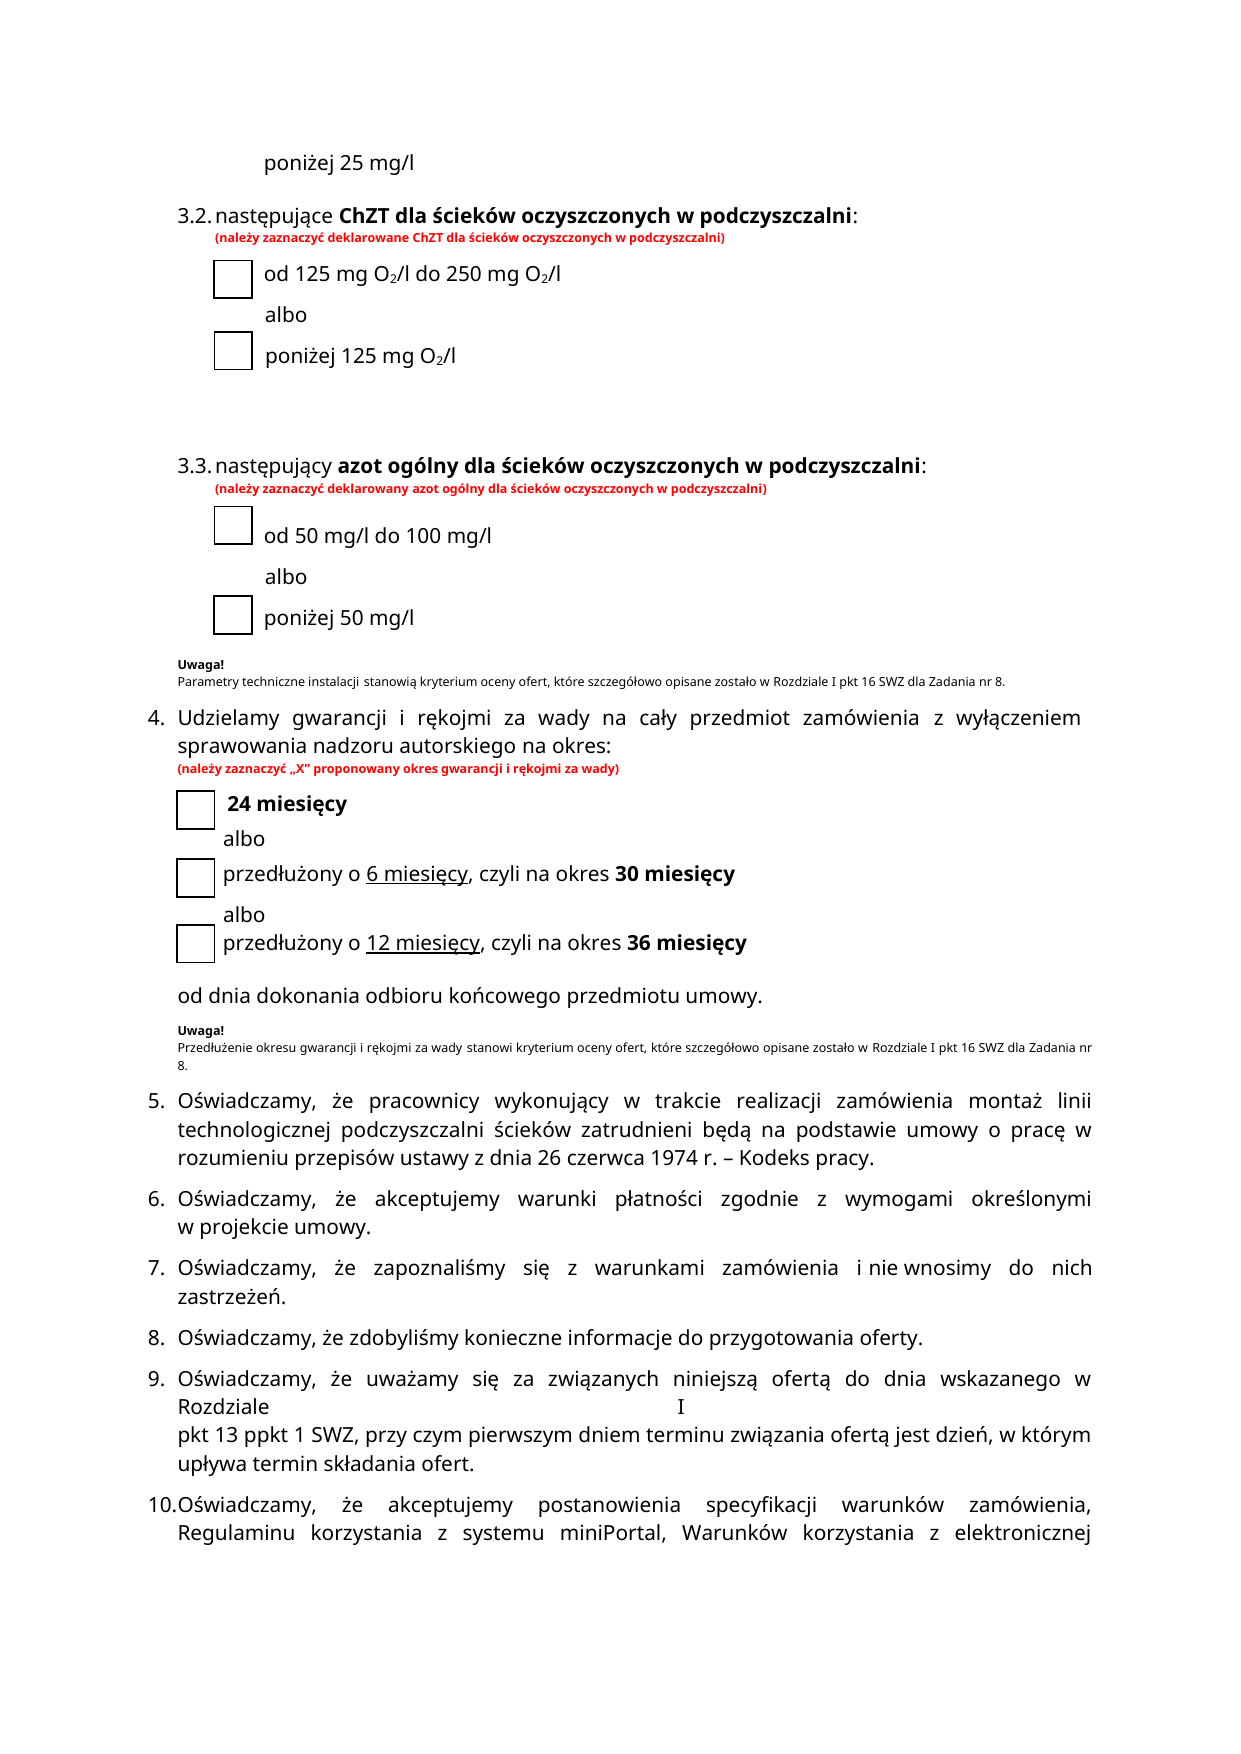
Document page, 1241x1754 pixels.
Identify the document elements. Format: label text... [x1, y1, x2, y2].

list Oświadczamy, że akceptujemy warunki płatności zgodnie z wymogami określonymi w projekcie umowy. [148, 1184, 1092, 1241]
text przedłużony o 6 miesięcy, czyli na okres 30 miesięcy [223, 859, 1092, 887]
list następujące ChZT dla ścieków oczyszczonych w podczyszczalni: [177, 201, 1092, 229]
text Uwaga! [148, 656, 1092, 673]
text albo [148, 300, 1092, 328]
text od dnia dokonania odbioru końcowego przedmiotu umowy. [177, 982, 1081, 1010]
text (należy zaznaczyć deklarowany azot ogólny dla ścieków oczyszczonych w podczyszczalni) [148, 480, 1092, 497]
list następujący azot ogólny dla ścieków oczyszczonych w podczyszczalni: [177, 451, 1092, 480]
list poniżej 50 mg/l [253, 603, 1081, 631]
text albo [193, 900, 1092, 928]
text przedłużony o 12 miesięcy, czyli na okres 36 miesięcy [223, 928, 1092, 957]
text 24 miesięcy [148, 789, 1081, 818]
text poniżej 125 mg O2/l [253, 341, 1092, 369]
text (należy zaznaczyć „X” proponowany okres gwarancji i rękojmi za wady) [177, 760, 1081, 777]
list poniżej 25 mg/l [215, 148, 1081, 176]
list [148, 1490, 1092, 1547]
list od 50 mg/l do 100 mg/l [215, 521, 1081, 549]
text Przedłużenie okresu gwarancji i rękojmi za wady stanowi kryterium oceny ofert, które szczegółowo opisane zostało w Rozdziale I pkt 16 SWZ dla Zadania nr 8. [177, 1039, 1092, 1074]
list Oświadczamy, że zdobyliśmy konieczne informacje do przygotowania oferty. [148, 1323, 1092, 1351]
text albo [148, 824, 1081, 852]
text (należy zaznaczyć deklarowane ChZT dla ścieków oczyszczonych w podczyszczalni) [148, 229, 1092, 247]
list Oświadczamy, że pracownicy wykonujący w trakcie realizacji zamówienia montaż linii technologicznej podczyszczalni ścieków zatrudnieni będą na podstawie umowy o pracę w rozumieniu przepisów ustawy z dnia 26 czerwca 1974 r. – Kodeks pracy. [148, 1086, 1092, 1172]
text Parametry techniczne instalacji stanowią kryterium oceny ofert, które szczegółowo opisane zostało w Rozdziale I pkt 16 SWZ dla Zadania nr 8. [177, 673, 1092, 690]
list Oświadczamy, że zapoznaliśmy się z warunkami zamówienia i nie wnosimy do nich zastrzeżeń. [148, 1253, 1092, 1310]
list Oświadczamy, że uważamy się za związanych niniejszą ofertą do dnia wskazanego w Rozdziale I pkt 13 ppkt 1 SWZ, przy czym pierwszym dniem terminu związania ofertą jest dzień, w którym upływa termin składania ofert. [148, 1364, 1092, 1477]
list albo [215, 562, 1081, 590]
text Uwaga! [148, 1022, 1092, 1039]
list Udzielamy gwarancji i rękojmi za wady na cały przedmiot zamówienia z wyłączeniem sprawowania nadzoru autorskiego na okres: [148, 703, 1081, 760]
list od 125 mg O2/l do 250 mg O2/l [215, 259, 1081, 288]
